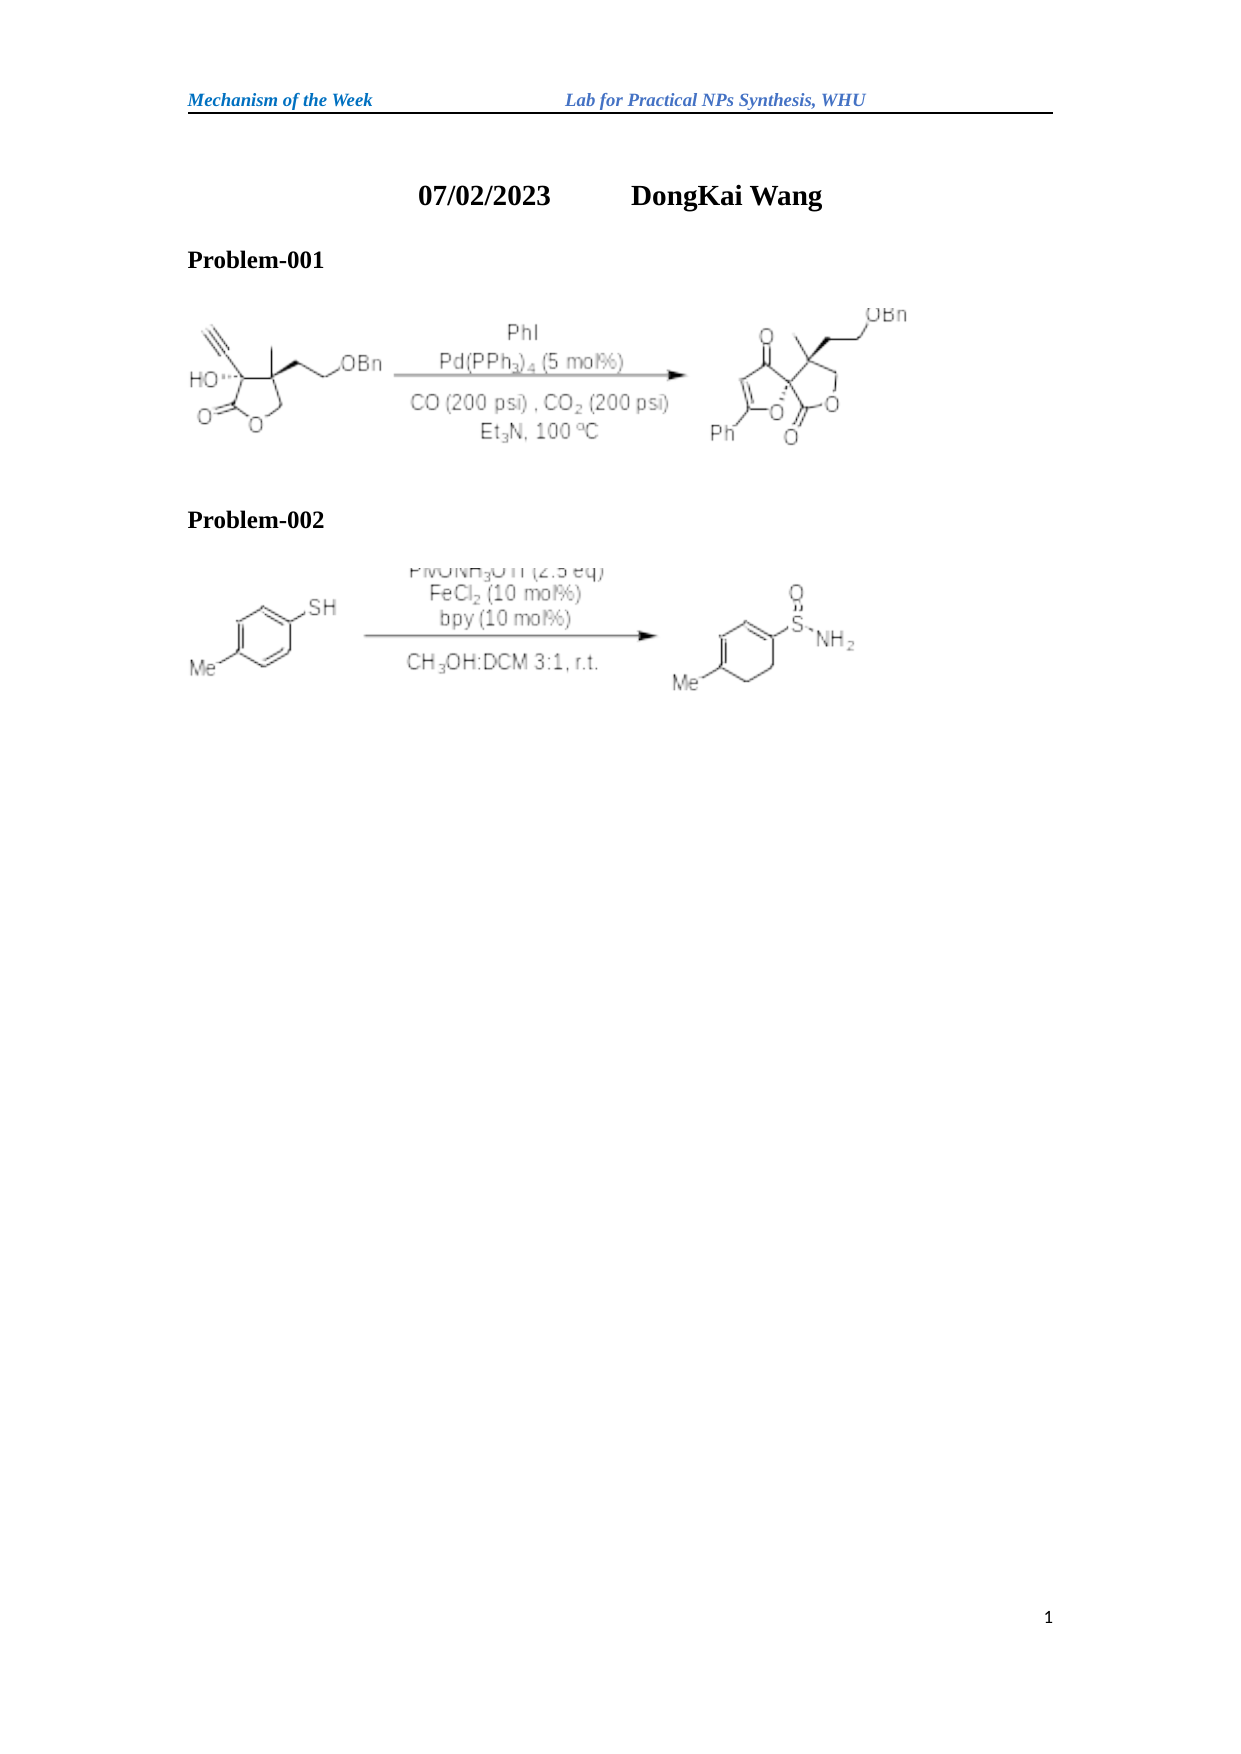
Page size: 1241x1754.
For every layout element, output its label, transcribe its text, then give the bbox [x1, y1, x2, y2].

text Problem-001 [187, 244, 1053, 276]
text 07/02/2023 DongKai Wang [187, 162, 1053, 227]
text Problem-002 [187, 504, 1053, 536]
